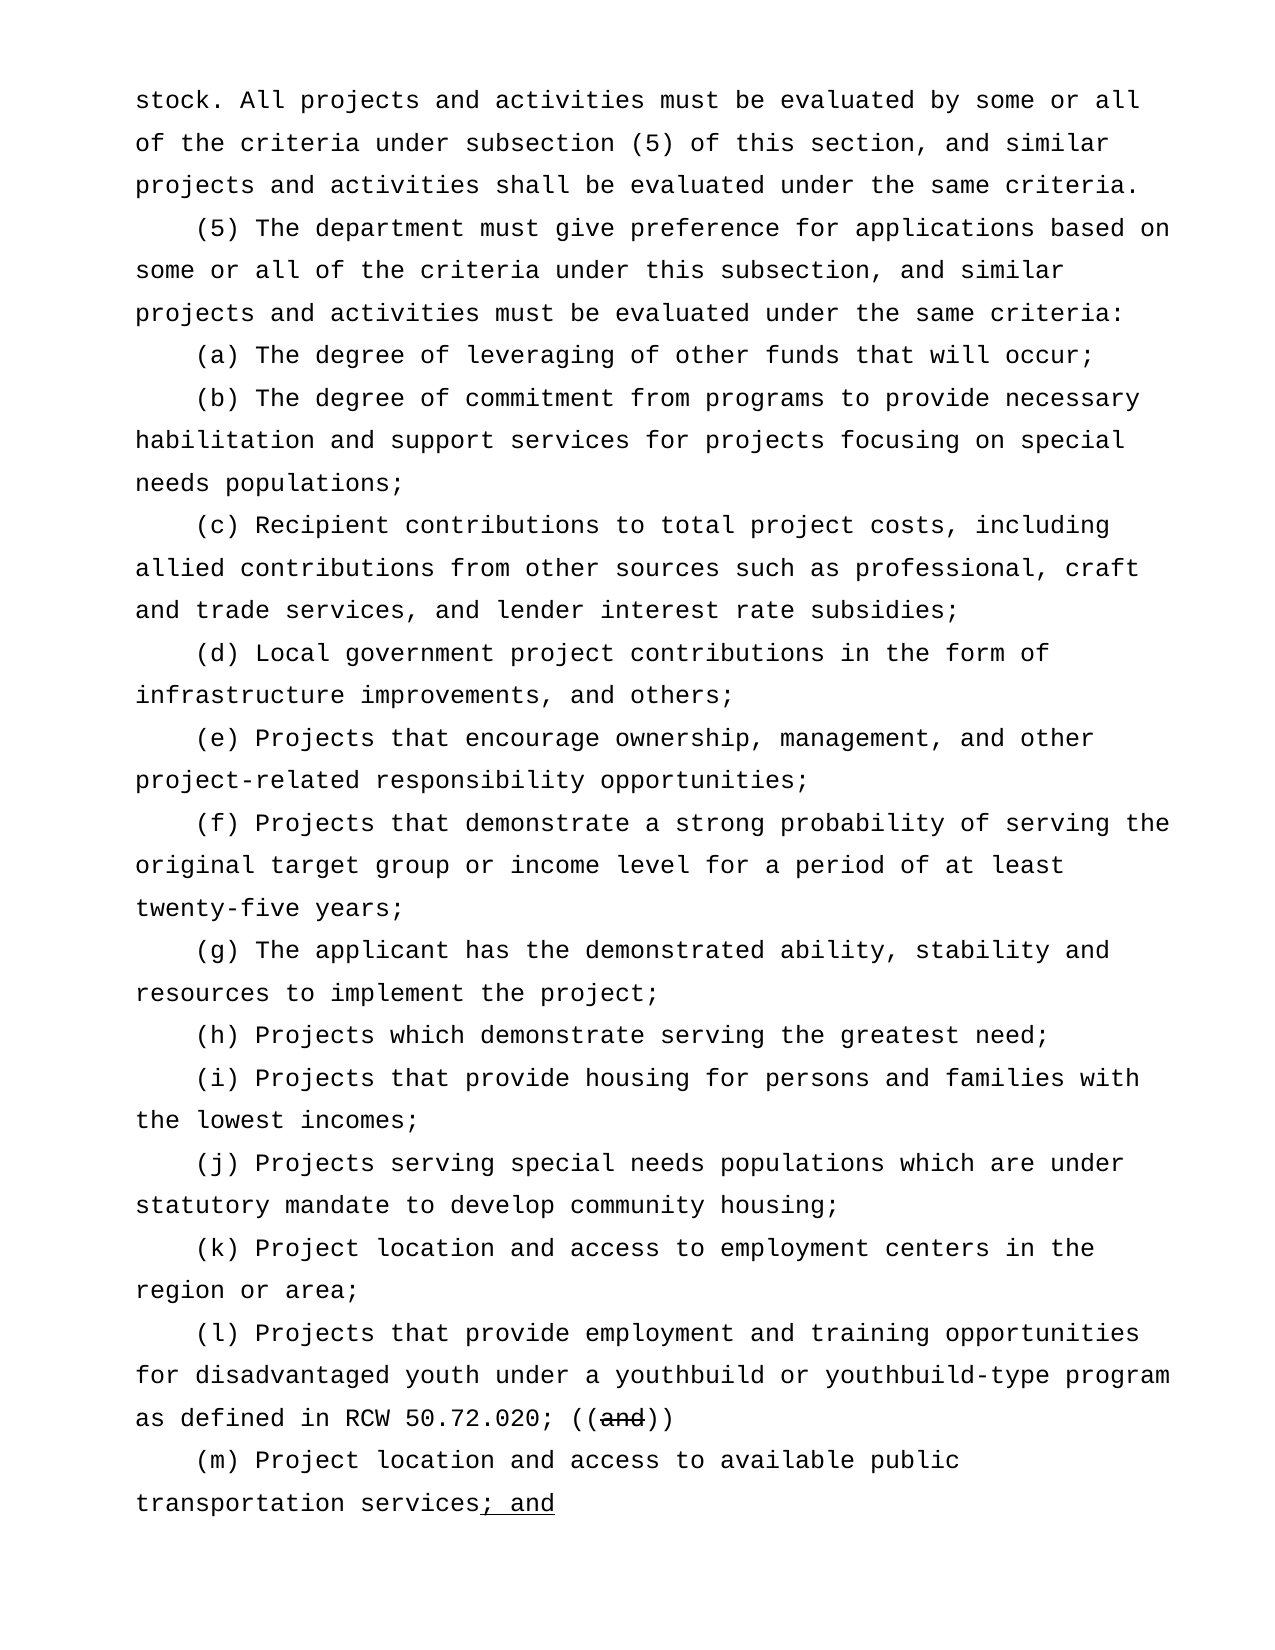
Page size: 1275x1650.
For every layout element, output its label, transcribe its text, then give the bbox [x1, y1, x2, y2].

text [135, 75, 1170, 202]
text (5) The department must give preference for applications based on some or all of the criteria under this subsection, and similar projects and activities must be evaluated under the same criteria: [135, 202, 1170, 330]
text (h) Projects which demonstrate serving the greatest need; [135, 1010, 1170, 1052]
text (d) Local government project contributions in the form of infrastructure improvements, and others; [135, 627, 1170, 712]
text (j) Projects serving special needs populations which are under statutory mandate to develop community housing; [135, 1137, 1170, 1222]
text (b) The degree of commitment from programs to provide necessary habilitation and support services for projects focusing on special needs populations; [135, 372, 1170, 500]
text (g) The applicant has the demonstrated ability, stability and resources to implement the project; [135, 925, 1170, 1010]
text (i) Projects that provide housing for persons and families with the lowest incomes; [135, 1052, 1170, 1137]
text (l) Projects that provide employment and training opportunities for disadvantaged youth under a youthbuild or youthbuild-type program as defined in RCW 50.72.020; ((and)) [135, 1307, 1170, 1435]
text (m) Project location and access to available public transportation services; and [135, 1435, 1170, 1520]
text (e) Projects that encourage ownership, management, and other project-related responsibility opportunities; [135, 712, 1170, 797]
text (k) Project location and access to employment centers in the region or area; [135, 1222, 1170, 1307]
text (c) Recipient contributions to total project costs, including allied contributions from other sources such as professional, craft and trade services, and lender interest rate subsidies; [135, 500, 1170, 627]
text (f) Projects that demonstrate a strong probability of serving the original target group or income level for a period of at least twenty-five years; [135, 797, 1170, 925]
text (a) The degree of leveraging of other funds that will occur; [135, 330, 1170, 372]
